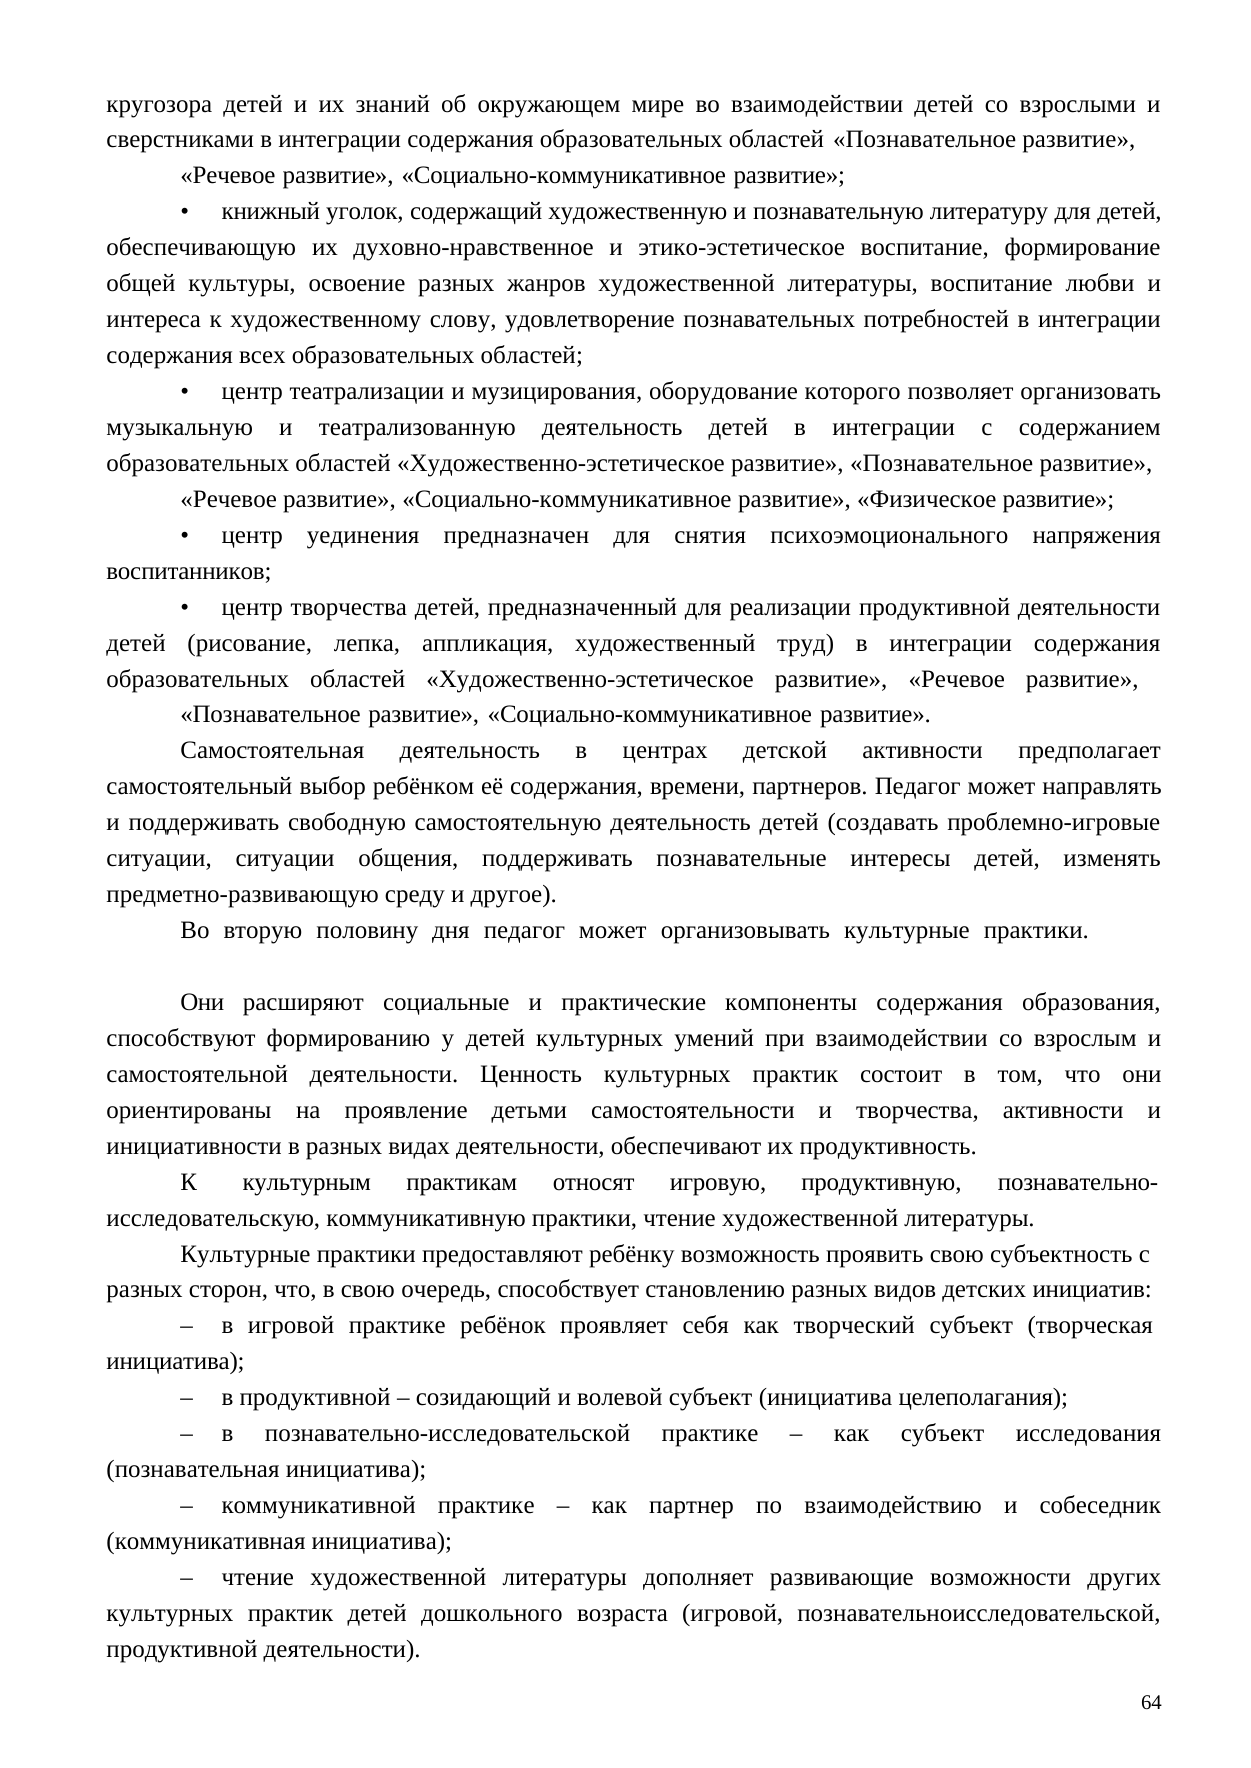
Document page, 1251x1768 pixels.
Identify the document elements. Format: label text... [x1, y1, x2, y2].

text Самостоятельная деятельность в центрах детской активности предполагает самостоятельный выбор ребёнком её содержания, времени, партнеров. Педагог может направлять и поддерживать свободную самостоятельную деятельность детей (создавать проблемно-игровые ситуации, ситуации общения, поддерживать познавательные интересы детей, изменять предметно-развивающую среду и другое). [106, 736, 1162, 908]
list в игровой практике ребёнок проявляет себя как творческий субъект (творческая инициатива); [106, 1311, 1162, 1375]
list чтение художественной литературы дополняет развивающие возможности других культурных практик детей дошкольного возраста (игровой, познавательноисследовательской, продуктивной деятельности). [106, 1562, 1162, 1663]
list в познавательно-исследовательской практике – как субъект исследования (познавательная инициатива); [106, 1418, 1162, 1483]
list центр уединения предназначен для снятия психоэмоционального напряжения воспитанников; [106, 520, 1162, 584]
text Во вторую половину дня педагог может организовывать культурные практики. [106, 915, 1162, 944]
text «Речевое развитие», «Социально-коммуникативное развитие», «Физическое развитие»; [106, 484, 1162, 513]
text «Речевое развитие», «Социально-коммуникативное развитие»; [106, 161, 1162, 189]
list коммуникативной практике – как партнер по взаимодействию и собеседник (коммуникативная инициатива); [106, 1490, 1162, 1555]
list центр театрализации и музицирования, оборудование которого позволяет организовать музыкальную и театрализованную деятельность детей в интеграции с содержанием образовательных областей «Художественно-эстетическое развитие», «Познавательное развитие», [106, 376, 1162, 477]
text Они расширяют социальные и практические компоненты содержания образования, способствуют формированию у детей культурных умений при взаимодействии со взрослым и самостоятельной деятельности. Ценность культурных практик состоит в том, что они ориентированы на проявление детьми самостоятельности и творчества, активности и инициативности в разных видах деятельности, обеспечивают их продуктивность. [106, 987, 1162, 1159]
list центр творчества детей, предназначенный для реализации продуктивной деятельности детей (рисование, лепка, аппликация, художественный труд) в интеграции содержания образовательных областей «Художественно-эстетическое развитие», «Речевое развитие», [106, 592, 1162, 692]
list в продуктивной – созидающий и волевой субъект (инициатива целеполагания); [106, 1382, 1162, 1411]
text «Познавательное развитие», «Социально-коммуникативное развитие». [106, 699, 1162, 728]
text Культурные практики предоставляют ребёнку возможность проявить свою субъектность с разных сторон, что, в свою очередь, способствует становлению разных видов детских инициатив: [106, 1239, 1162, 1303]
list книжный уголок, содержащий художественную и познавательную литературу для детей, обеспечивающую их духовно-нравственное и этико-эстетическое воспитание, формирование общей культуры, освоение разных жанров художественной литературы, воспитание любви и интереса к художественному слову, удовлетворение познавательных потребностей в интеграции содержания всех образовательных областей; [106, 196, 1162, 369]
text К культурным практикам относят игровую, продуктивную, познавательно- исследовательскую, коммуникативную практики, чтение художественной литературы. [106, 1167, 1162, 1231]
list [106, 89, 1162, 153]
